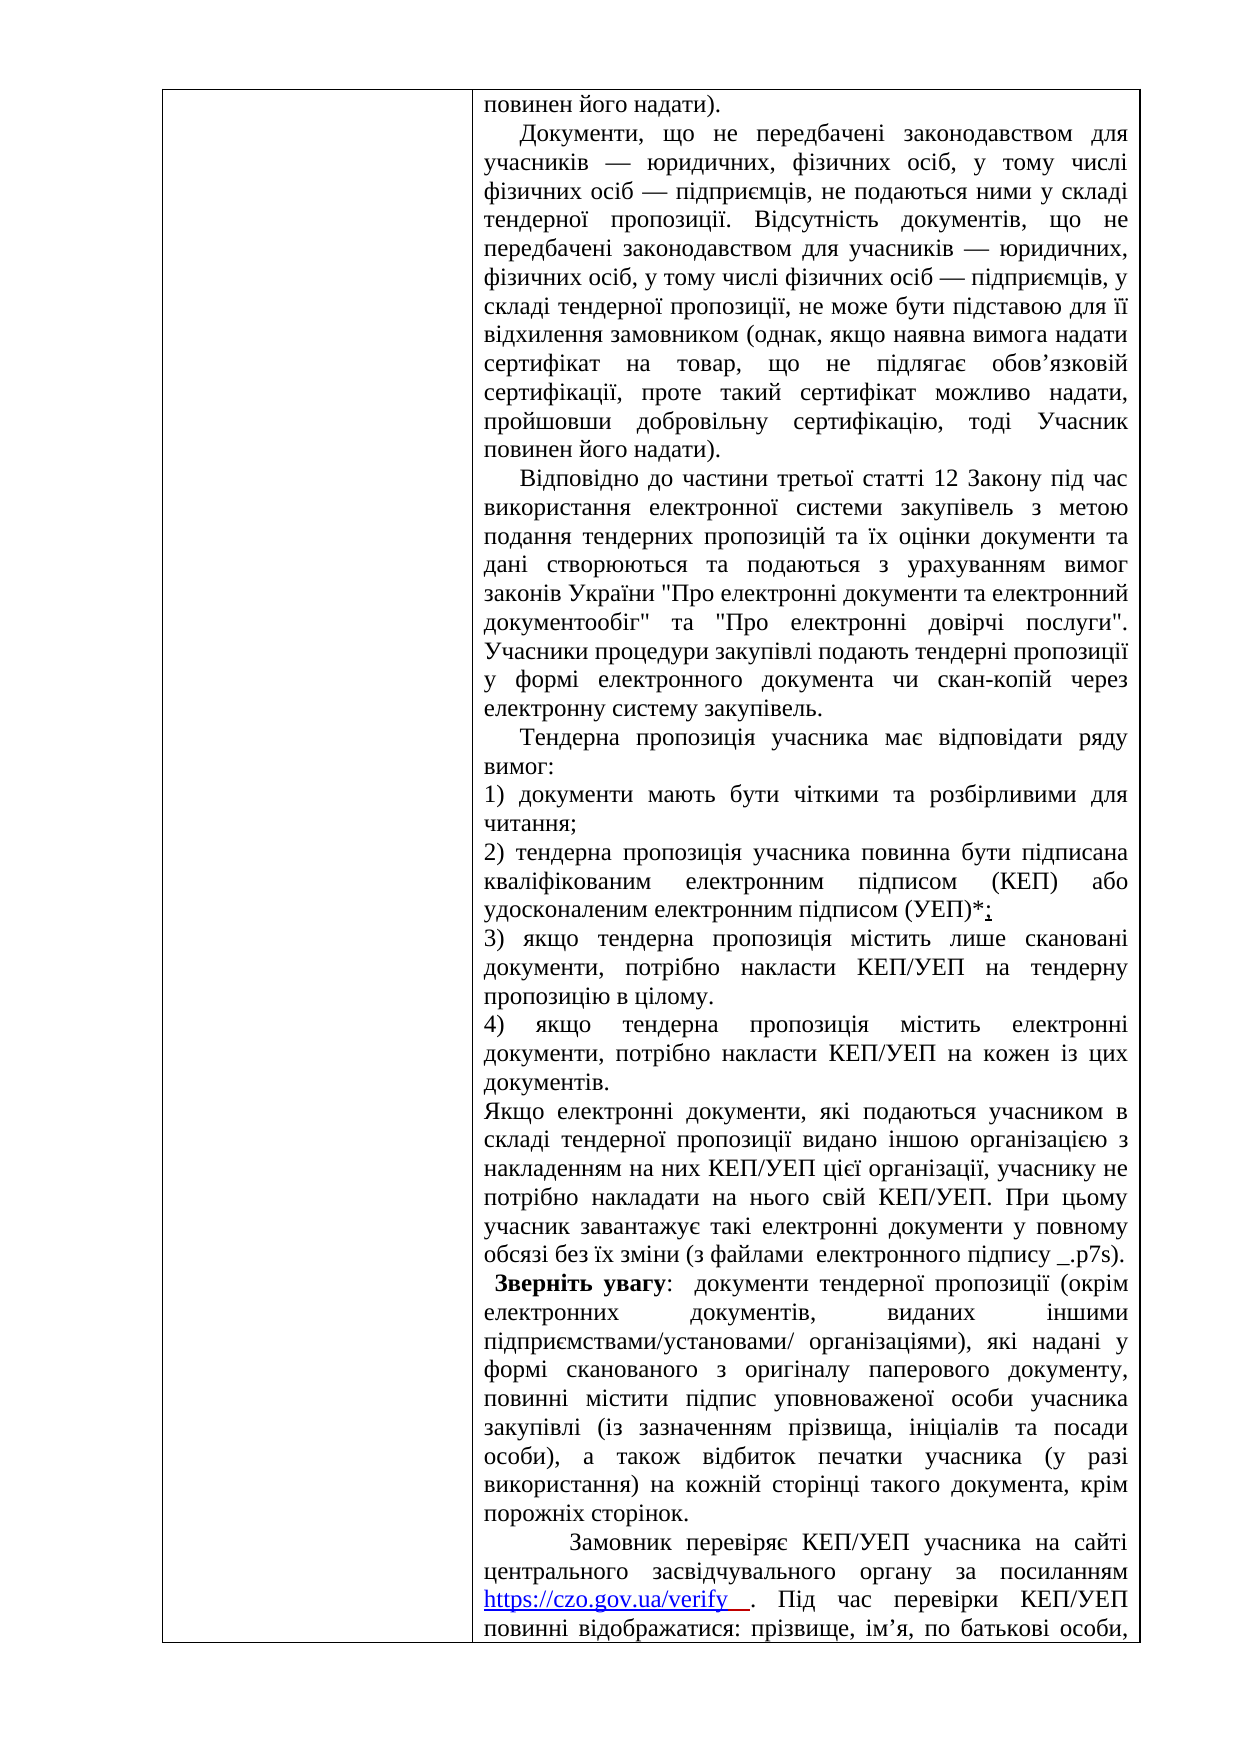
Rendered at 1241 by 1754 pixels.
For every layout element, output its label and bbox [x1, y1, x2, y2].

table_cell [473, 90, 1139, 1642]
table_cell [163, 90, 472, 1642]
